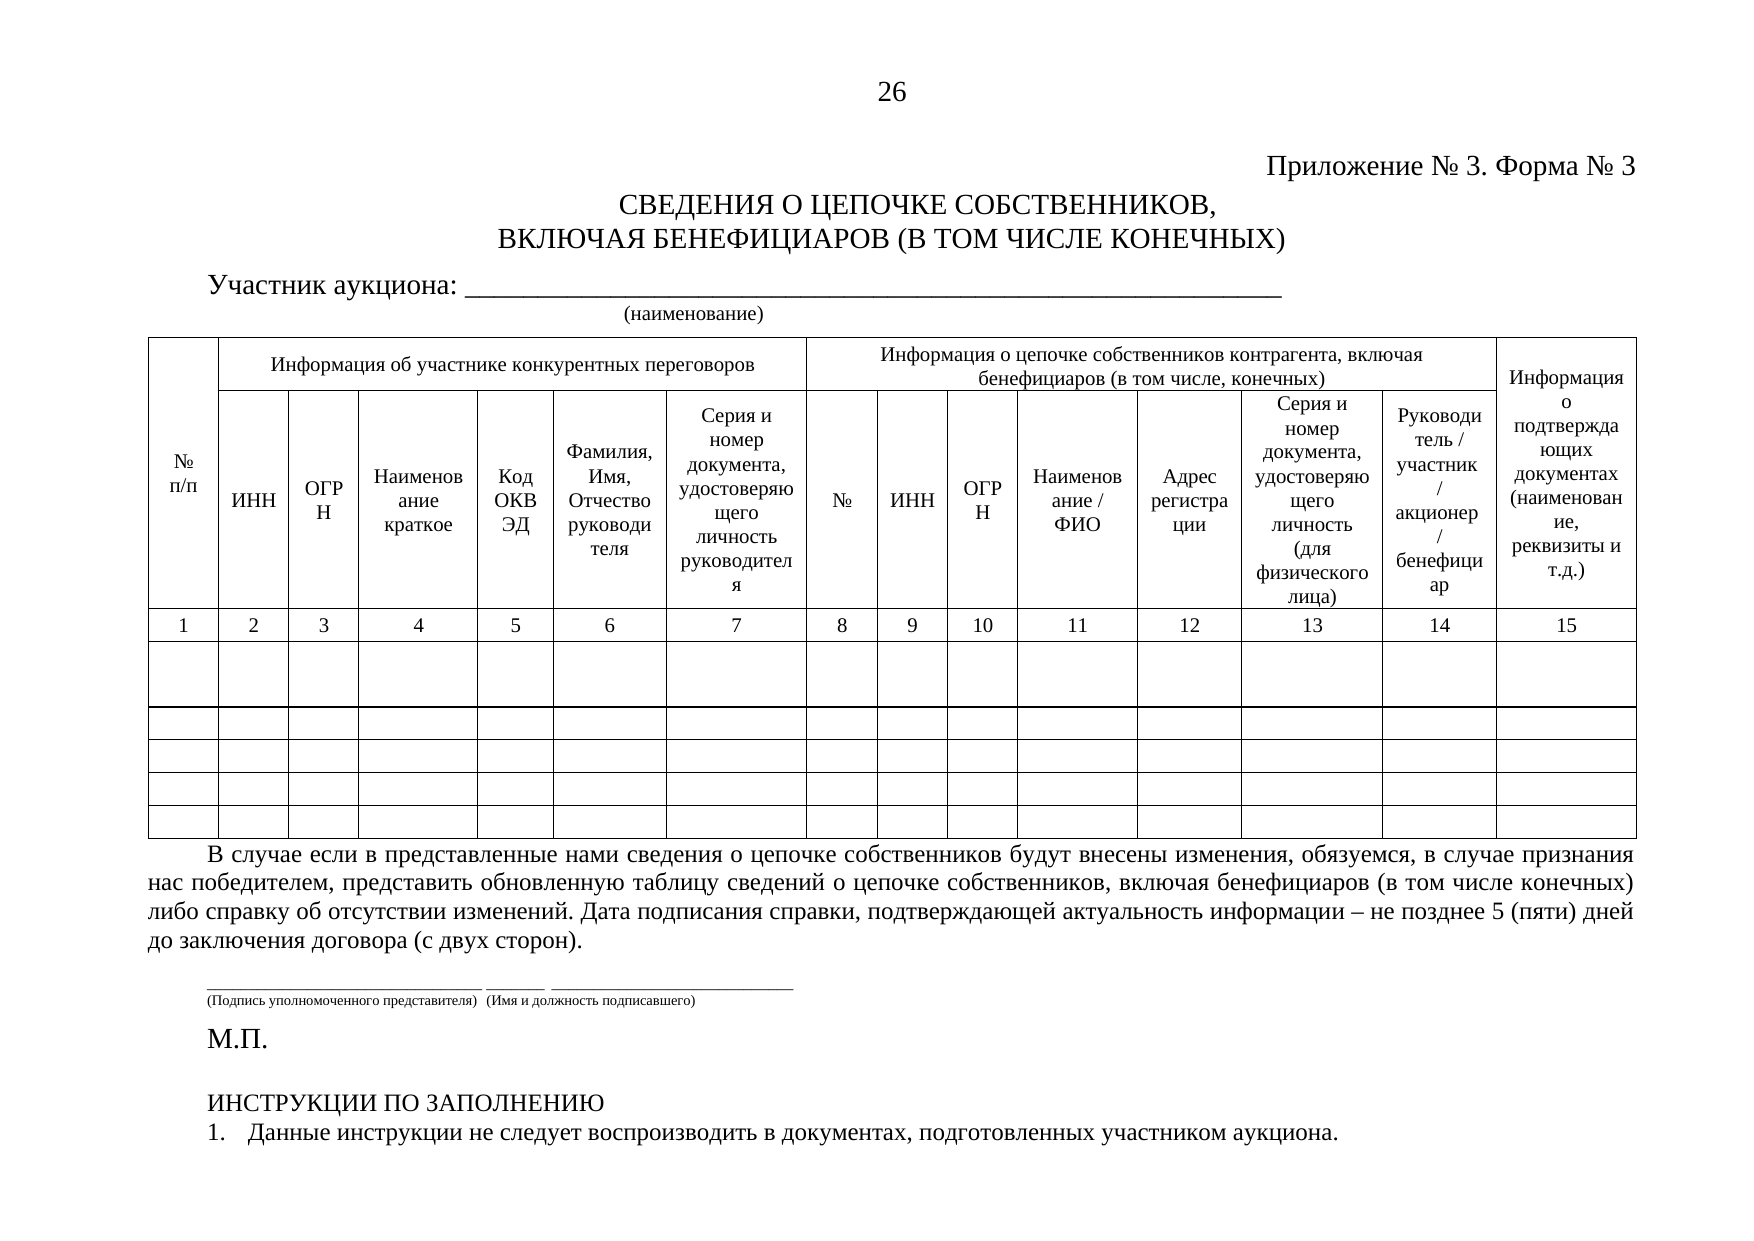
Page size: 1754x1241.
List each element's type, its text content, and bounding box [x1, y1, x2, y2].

table_cell [359, 708, 477, 739]
table_cell [1242, 708, 1382, 739]
table_cell [807, 806, 877, 838]
table_cell [478, 708, 553, 739]
table_cell Адрес регистрации [1138, 391, 1241, 608]
table_cell [667, 806, 806, 838]
table_cell 1 [149, 609, 218, 641]
table_header Информация об участнике конкурентных переговоров [219, 338, 806, 390]
table_cell ОГРН [948, 391, 1017, 608]
text В случае если в представленные нами сведения о цепочке собственников будут внесены изменения, обязуемся, в случае признания нас победителем, представить обновленную таблицу сведений о цепочке собственников, включая бенефициаров (в том числе конечных) либо справку об отсутствии изменений. Дата подписания справки, подтверждающей актуальность информации – не позднее 5 (пяти) дней до заключения договора (с двух сторон). [148, 839, 1636, 954]
table_cell [554, 773, 666, 805]
table_cell [1497, 642, 1636, 706]
table_cell [667, 642, 806, 706]
table_cell [667, 773, 806, 805]
table_cell [219, 708, 288, 739]
table_cell [1242, 773, 1382, 805]
table_cell [149, 806, 218, 838]
table_cell 12 [1138, 609, 1241, 641]
table_cell [948, 773, 1017, 805]
table_cell [807, 708, 877, 739]
table_cell [1138, 740, 1241, 772]
table_cell 2 [219, 609, 288, 641]
table_cell 4 [359, 609, 477, 641]
table_cell 8 [807, 609, 877, 641]
table_cell [878, 740, 947, 772]
table_cell 3 [289, 609, 358, 641]
table_header № п/п [149, 338, 218, 608]
table_cell [878, 806, 947, 838]
table_cell [1383, 642, 1496, 706]
table_cell 13 [1242, 609, 1382, 641]
table_cell Код ОКВЭД [478, 391, 553, 608]
table_cell [359, 773, 477, 805]
table_cell [219, 806, 288, 838]
table_cell [149, 642, 218, 706]
text М.П. [148, 1021, 1636, 1054]
table_cell [1018, 708, 1137, 739]
table_cell [219, 642, 288, 706]
table_cell [289, 806, 358, 838]
table_cell [1383, 806, 1496, 838]
table_cell [878, 773, 947, 805]
table_cell 6 [554, 609, 666, 641]
table_cell [1497, 773, 1636, 805]
table_cell [359, 806, 477, 838]
table_cell Наименование краткое [359, 391, 477, 608]
table_cell [948, 740, 1017, 772]
table_cell [554, 642, 666, 706]
table_cell Фамилия, Имя, Отчество руководителя [554, 391, 666, 608]
table_cell [1497, 740, 1636, 772]
table_cell [1242, 806, 1382, 838]
table_cell [1383, 740, 1496, 772]
table_cell [289, 740, 358, 772]
table_cell [1138, 773, 1241, 805]
table_cell Наименование / ФИО [1018, 391, 1137, 608]
table_cell [1018, 740, 1137, 772]
table_cell [359, 642, 477, 706]
table_cell [667, 740, 806, 772]
table_cell [289, 642, 358, 706]
table_cell [948, 642, 1017, 706]
table_cell ИНН [878, 391, 947, 608]
table_cell [878, 642, 947, 706]
list Данные инструкции не следует воспроизводить в документах, подготовленных участником аукциона. [148, 1117, 1636, 1145]
text (Подпись уполномоченного представителя) (Имя и должность подписавшего) [148, 992, 1636, 1021]
table_cell [1242, 740, 1382, 772]
table_cell [1383, 773, 1496, 805]
table_cell [289, 773, 358, 805]
table_cell ИНН [219, 391, 288, 608]
table_header Информация о цепочке собственников контрагента, включая бенефициаров (в том числе, конечных) [807, 338, 1496, 390]
table_cell [149, 740, 218, 772]
table_cell [1138, 708, 1241, 739]
table_cell [478, 773, 553, 805]
table_cell [1018, 642, 1137, 706]
table_cell [1383, 708, 1496, 739]
table_cell № [807, 391, 877, 608]
table_cell [807, 740, 877, 772]
text ИНСТРУКЦИИ ПО ЗАПОЛНЕНИЮ [148, 1088, 1636, 1117]
table_cell Руководитель / участник / акционер / бенефициар [1383, 391, 1496, 608]
text Сведения о цепочке собственников, включая бенефициаров (в том числе конечных) [148, 187, 1636, 254]
table_cell [1497, 708, 1636, 739]
table_cell [359, 740, 477, 772]
table_cell [1018, 806, 1137, 838]
table_cell [1497, 806, 1636, 838]
table_cell [948, 708, 1017, 739]
subtitle Приложение № 3. Форма № 3 [148, 148, 1636, 181]
table_cell [807, 642, 877, 706]
table_cell 9 [878, 609, 947, 641]
table_cell [219, 740, 288, 772]
text _________________________________ _______ _____________________________ [148, 973, 1636, 992]
table_cell [554, 708, 666, 739]
table_cell 11 [1018, 609, 1137, 641]
table_cell Серия и номер документа, удостоверяющего личность руководителя [667, 391, 806, 608]
text Участник аукциона: ________________________________________________________ [148, 267, 1636, 301]
table_cell [149, 708, 218, 739]
table_cell ОГРН [289, 391, 358, 608]
table_cell [554, 740, 666, 772]
table_cell [1138, 806, 1241, 838]
table_cell [219, 773, 288, 805]
table_cell [878, 708, 947, 739]
table_cell [149, 773, 218, 805]
table_cell 10 [948, 609, 1017, 641]
table_cell [289, 708, 358, 739]
table_cell [1138, 642, 1241, 706]
table_cell [1018, 773, 1137, 805]
table_cell 7 [667, 609, 806, 641]
table_cell [807, 773, 877, 805]
table_cell 14 [1383, 609, 1496, 641]
table_cell [478, 806, 553, 838]
table_cell [478, 740, 553, 772]
table_cell 5 [478, 609, 553, 641]
table_cell Серия и номер документа, удостоверяющего личность (для физического лица) [1242, 391, 1382, 608]
table_cell [478, 642, 553, 706]
table_cell [667, 708, 806, 739]
table_cell [948, 806, 1017, 838]
table_cell [1242, 642, 1382, 706]
table_cell 15 [1497, 609, 1636, 641]
table_header Информация о подтверждающих документах (наименование, реквизиты и т.д.) [1497, 338, 1636, 608]
text (наименование) [148, 301, 1636, 325]
table_cell [554, 806, 666, 838]
